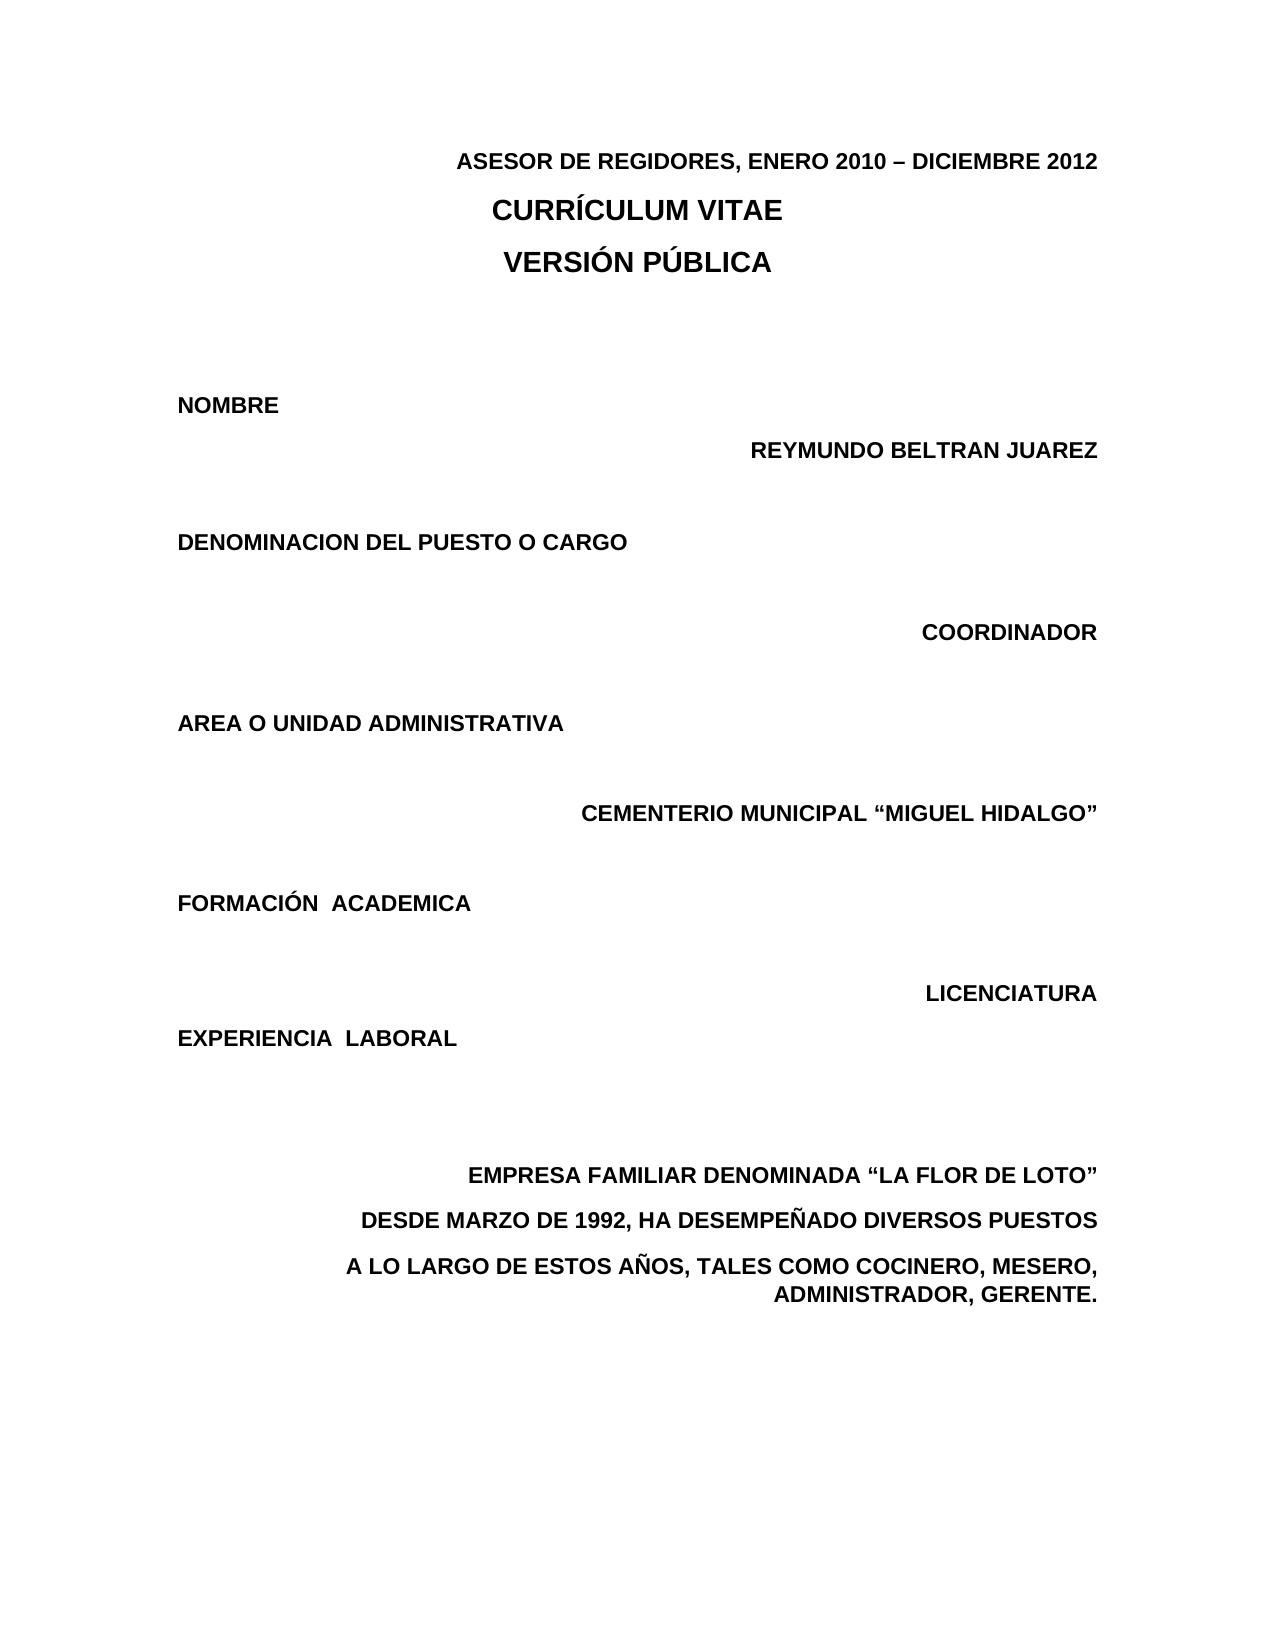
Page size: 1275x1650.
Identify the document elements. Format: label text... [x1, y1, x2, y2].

text CURRÍCULUM VITAE [177, 193, 1098, 226]
text REYMUNDO BELTRAN JUAREZ [177, 437, 1098, 463]
text LICENCIATURA [177, 980, 1098, 1007]
text FORMACIÓN ACADEMICA [177, 890, 1098, 916]
text DENOMINACION DEL PUESTO O CARGO [177, 529, 1098, 556]
text DESDE MARZO DE 1992, HA DESEMPEÑADO DIVERSOS PUESTOS [177, 1207, 1098, 1234]
text CEMENTERIO MUNICIPAL “MIGUEL HIDALGO” [177, 800, 1098, 826]
text EMPRESA FAMILIAR DENOMINADA “LA FLOR DE LOTO” [177, 1162, 1098, 1189]
text ASESOR DE REGIDORES, ENERO 2010 – DICIEMBRE 2012 [177, 148, 1098, 174]
text NOMBRE [177, 392, 1098, 418]
text VERSIÓN PÚBLICA [177, 246, 1098, 279]
text A LO LARGO DE ESTOS AÑOS, TALES COMO COCINERO, MESERO, ADMINISTRADOR, GERENTE. [177, 1253, 1098, 1307]
text AREA O UNIDAD ADMINISTRATIVA [177, 709, 1098, 736]
text COORDINADOR [177, 619, 1098, 646]
text EXPERIENCIA LABORAL [177, 1025, 1098, 1052]
